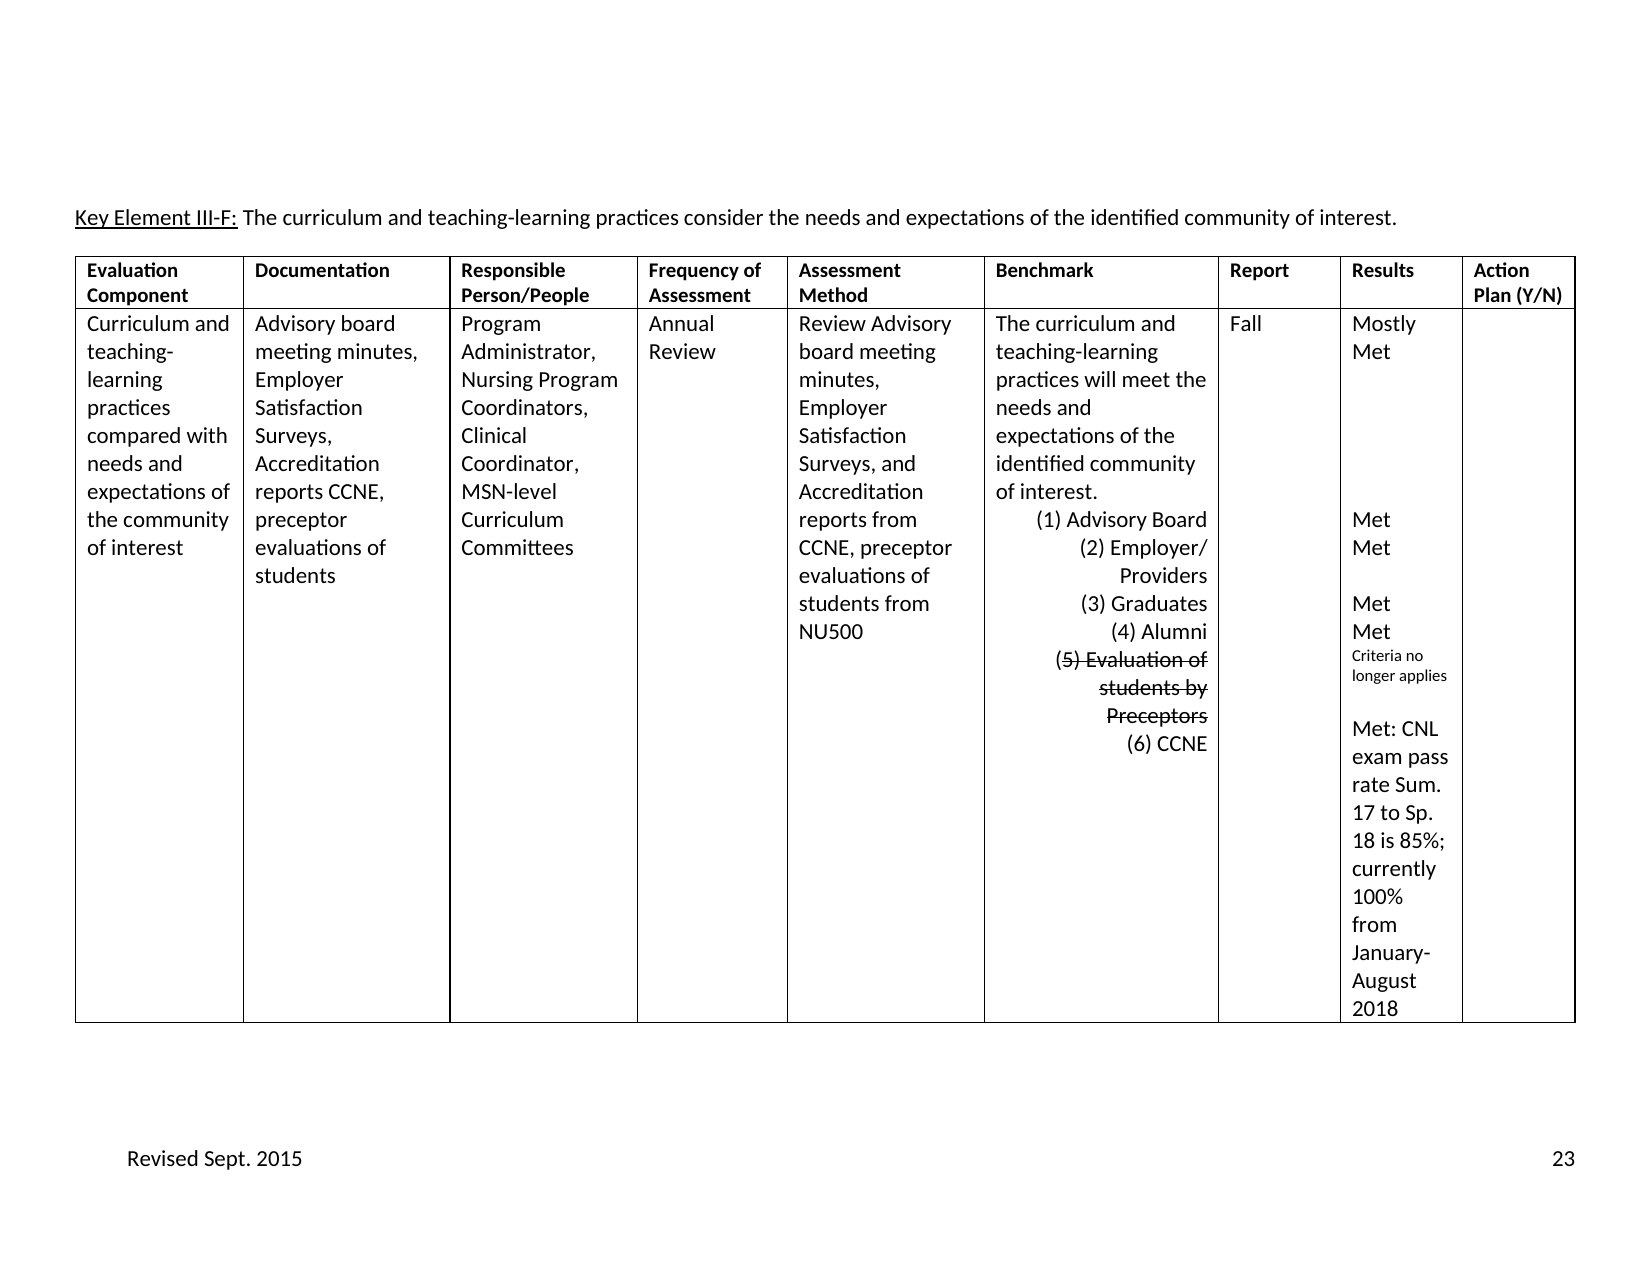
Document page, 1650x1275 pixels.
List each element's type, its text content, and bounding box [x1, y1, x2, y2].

table_cell Program Administrator, Nursing Program Coordinators, Clinical Coordinator, MSN-level Curriculum Committees [451, 309, 637, 1022]
table_header Assessment Method [788, 257, 984, 308]
table_header Evaluation Component [76, 257, 243, 308]
table_header Benchmark [985, 257, 1218, 308]
table_cell Mostly Met Met Met Met Met Criteria no longer applies Met: CNL exam pass rate Sum. 17 to Sp. 18 is 85%; currently 100% from January-August 2018 [1341, 309, 1462, 1022]
text Key Element III-F: The curriculum and teaching-learning practices consider the needs and expectations of the identified community of interest. [75, 203, 1575, 231]
table_cell The curriculum and teaching-learning practices will meet the needs and expectations of the identified community of interest. (1) Advisory Board (2) Employer/ Providers (3) Graduates (4) Alumni (5) Evaluation of students by Preceptors (6) CCNE [985, 309, 1218, 1022]
table_cell Annual Review [638, 309, 787, 1022]
table_cell [1463, 309, 1574, 1022]
table_header Documentation [244, 257, 449, 308]
table_header Responsible Person/People [451, 257, 637, 308]
table_header Action Plan (Y/N) [1463, 257, 1574, 308]
table_cell Curriculum and teaching-learning practices compared with needs and expectations of the community of interest [76, 309, 243, 1022]
table_cell Advisory board meeting minutes, Employer Satisfaction Surveys, Accreditation reports CCNE, preceptor evaluations of students [244, 309, 449, 1022]
table_header Frequency of Assessment [638, 257, 787, 308]
table_cell Review Advisory board meeting minutes, Employer Satisfaction Surveys, and Accreditation reports from CCNE, preceptor evaluations of students from NU500 [788, 309, 984, 1022]
table_header Report [1219, 257, 1340, 308]
table_header Results [1341, 257, 1462, 308]
table_cell Fall [1219, 309, 1340, 1022]
